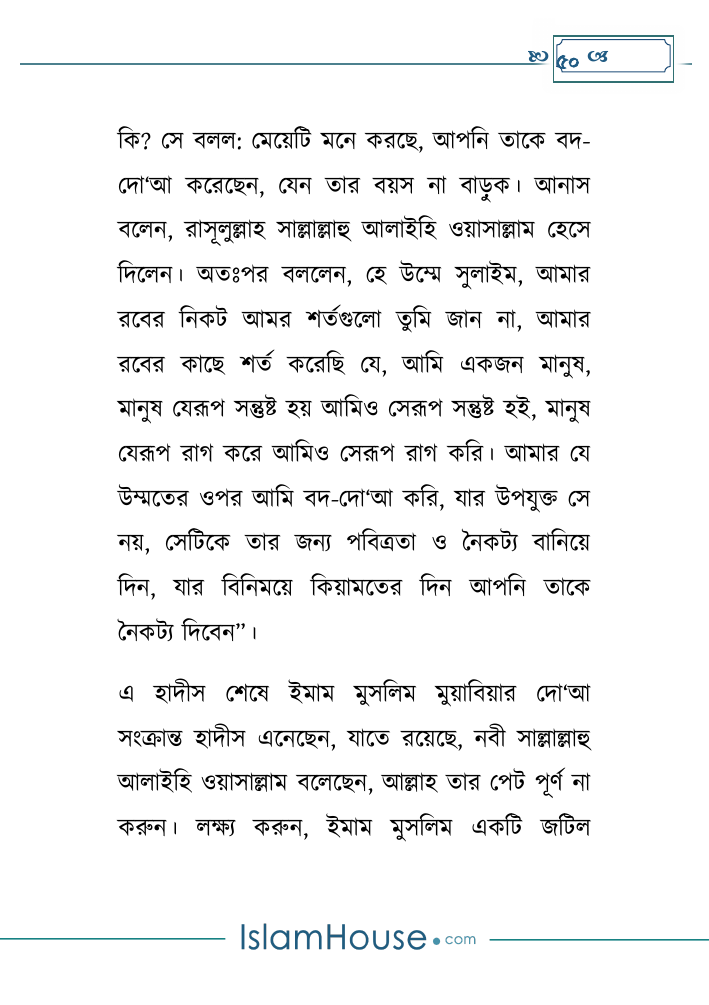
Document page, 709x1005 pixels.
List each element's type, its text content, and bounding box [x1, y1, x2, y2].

picture [233, 919, 709, 956]
picture [0, 918, 226, 955]
